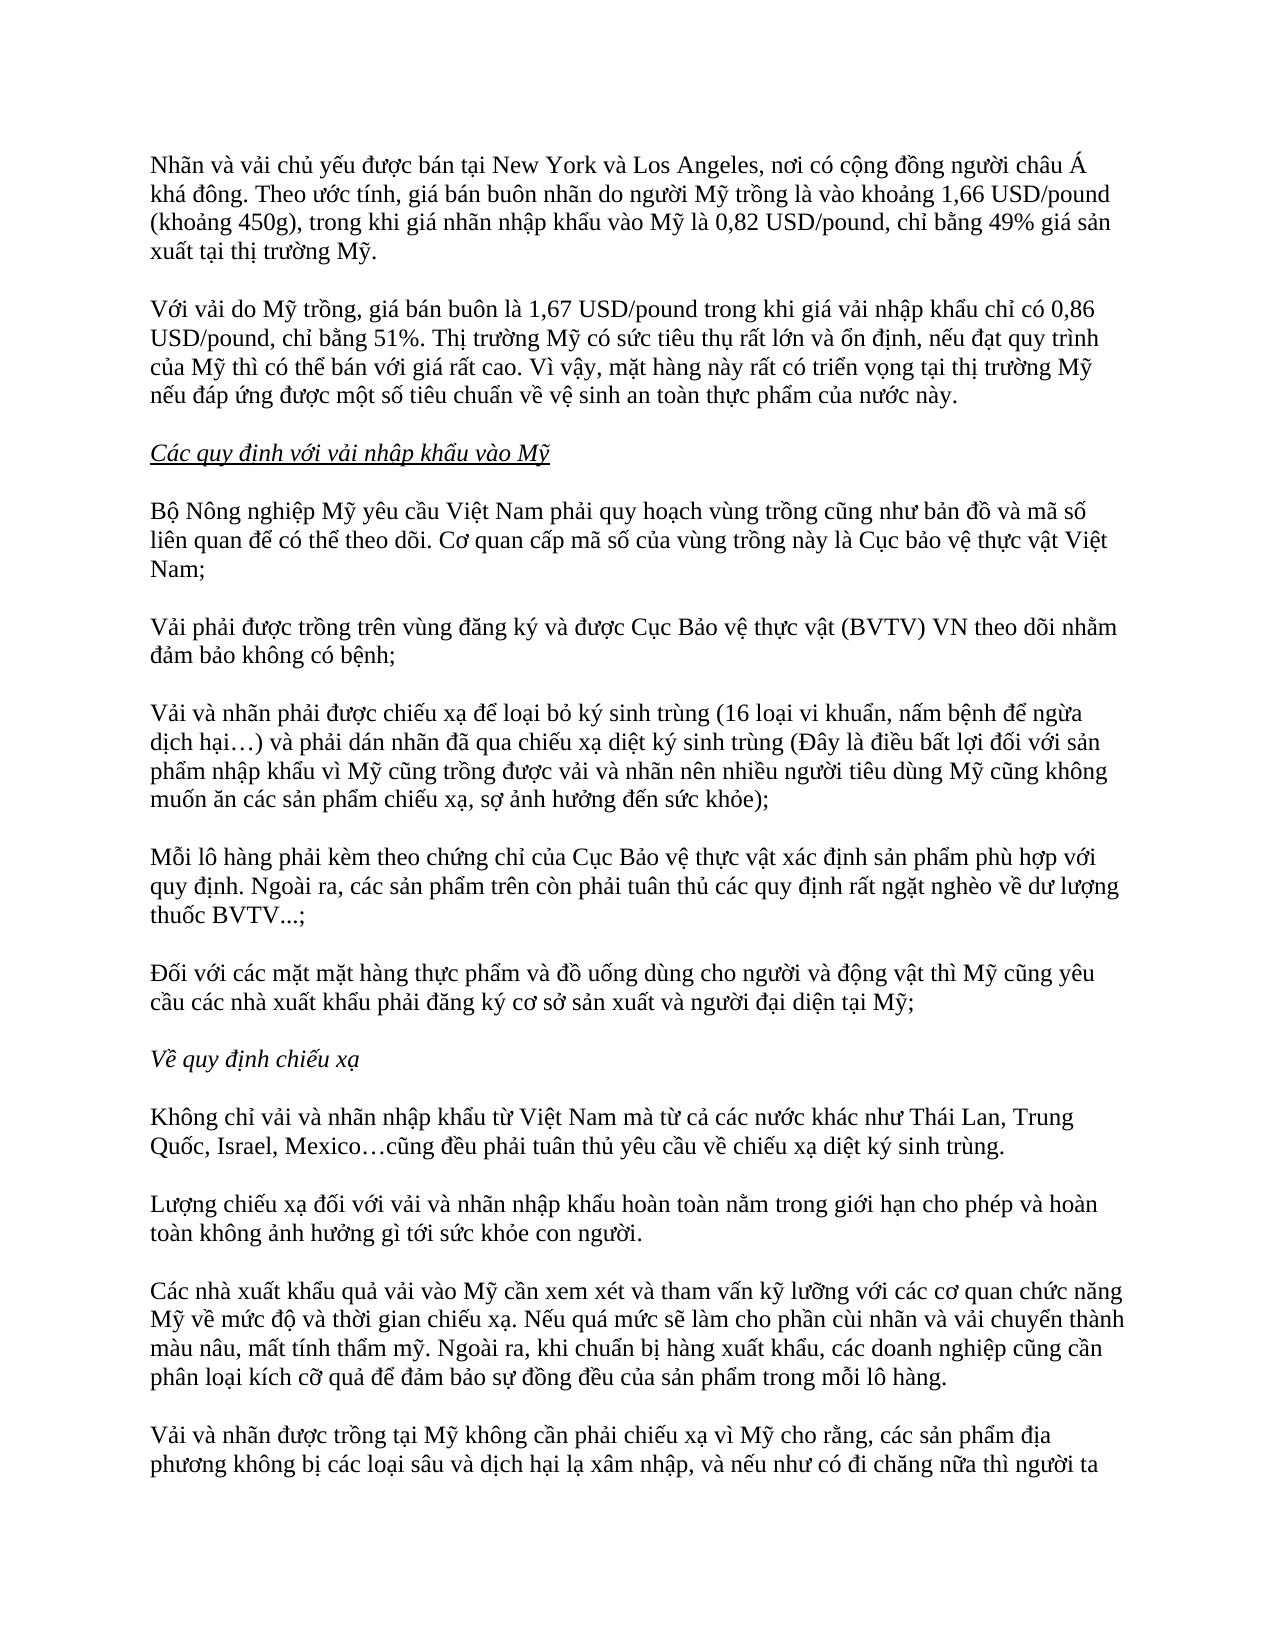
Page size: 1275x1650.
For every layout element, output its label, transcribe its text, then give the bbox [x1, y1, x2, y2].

text Các quy định với vải nhập khẩu vào Mỹ [150, 438, 1125, 467]
text Vải và nhãn phải được chiếu xạ để loại bỏ ký sinh trùng (16 loại vi khuẩn, nấm bệnh để ngừa dịch hại…) và phải dán nhãn đã qua chiếu xạ diệt ký sinh trùng (Đây là điều bất lợi đối với sản phẩm nhập khẩu vì Mỹ cũng trồng được vải và nhãn nên nhiều người tiêu dùng Mỹ cũng không muốn ăn các sản phẩm chiếu xạ, sợ ảnh hưởng đến sức khỏe); [150, 698, 1125, 813]
text Các nhà xuất khẩu quả vải vào Mỹ cần xem xét và tham vấn kỹ lưỡng với các cơ quan chức năng Mỹ về mức độ và thời gian chiếu xạ. Nếu quá mức sẽ làm cho phần cùi nhãn và vải chuyển thành màu nâu, mất tính thẩm mỹ. Ngoài ra, khi chuẩn bị hàng xuất khẩu, các doanh nghiệp cũng cần phân loại kích cỡ quả để đảm bảo sự đồng đều của sản phẩm trong mỗi lô hàng. [150, 1276, 1125, 1391]
text Bộ Nông nghiệp Mỹ yêu cầu Việt Nam phải quy hoạch vùng trồng cũng như bản đồ và mã số liên quan để có thể theo dõi. Cơ quan cấp mã số của vùng trồng này là Cục bảo vệ thực vật Việt Nam; [150, 496, 1125, 582]
text Lượng chiếu xạ đối với vải và nhãn nhập khẩu hoàn toàn nằm trong giới hạn cho phép và hoàn toàn không ảnh hưởng gì tới sức khỏe con người. [150, 1189, 1125, 1247]
text Mỗi lô hàng phải kèm theo chứng chỉ của Cục Bảo vệ thực vật xác định sản phẩm phù hợp với quy định. Ngoài ra, các sản phẩm trên còn phải tuân thủ các quy định rất ngặt nghèo về dư lượng thuốc BVTV...; [150, 842, 1125, 929]
text Với vải do Mỹ trồng, giá bán buôn là 1,67 USD/pound trong khi giá vải nhập khẩu chỉ có 0,86 USD/pound, chỉ bằng 51%. Thị trường Mỹ có sức tiêu thụ rất lớn và ổn định, nếu đạt quy trình của Mỹ thì có thể bán với giá rất cao. Vì vậy, mặt hàng này rất có triển vọng tại thị trường Mỹ nếu đáp ứng được một số tiêu chuẩn về vệ sinh an toàn thực phẩm của nước này. [150, 294, 1125, 409]
text Không chỉ vải và nhãn nhập khẩu từ Việt Nam mà từ cả các nước khác như Thái Lan, Trung Quốc, Israel, Mexico…cũng đều phải tuân thủ yêu cầu về chiếu xạ diệt ký sinh trùng. [150, 1102, 1125, 1160]
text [150, 1420, 1125, 1477]
text Về quy định chiếu xạ [150, 1044, 1125, 1073]
text Vải phải được trồng trên vùng đăng ký và được Cục Bảo vệ thực vật (BVTV) VN theo dõi nhằm đảm bảo không có bệnh; [150, 612, 1125, 669]
text Đối với các mặt mặt hàng thực phẩm và đồ uống dùng cho người và động vật thì Mỹ cũng yêu cầu các nhà xuất khẩu phải đăng ký cơ sở sản xuất và người đại diện tại Mỹ; [150, 958, 1125, 1015]
text Nhãn và vải chủ yếu được bán tại New York và Los Angeles, nơi có cộng đồng người châu Á khá đông. Theo ước tính, giá bán buôn nhãn do người Mỹ trồng là vào khoảng 1,66 USD/pound (khoảng 450g), trong khi giá nhãn nhập khẩu vào Mỹ là 0,82 USD/pound, chỉ bằng 49% giá sản xuất tại thị trường Mỹ. [150, 150, 1125, 265]
